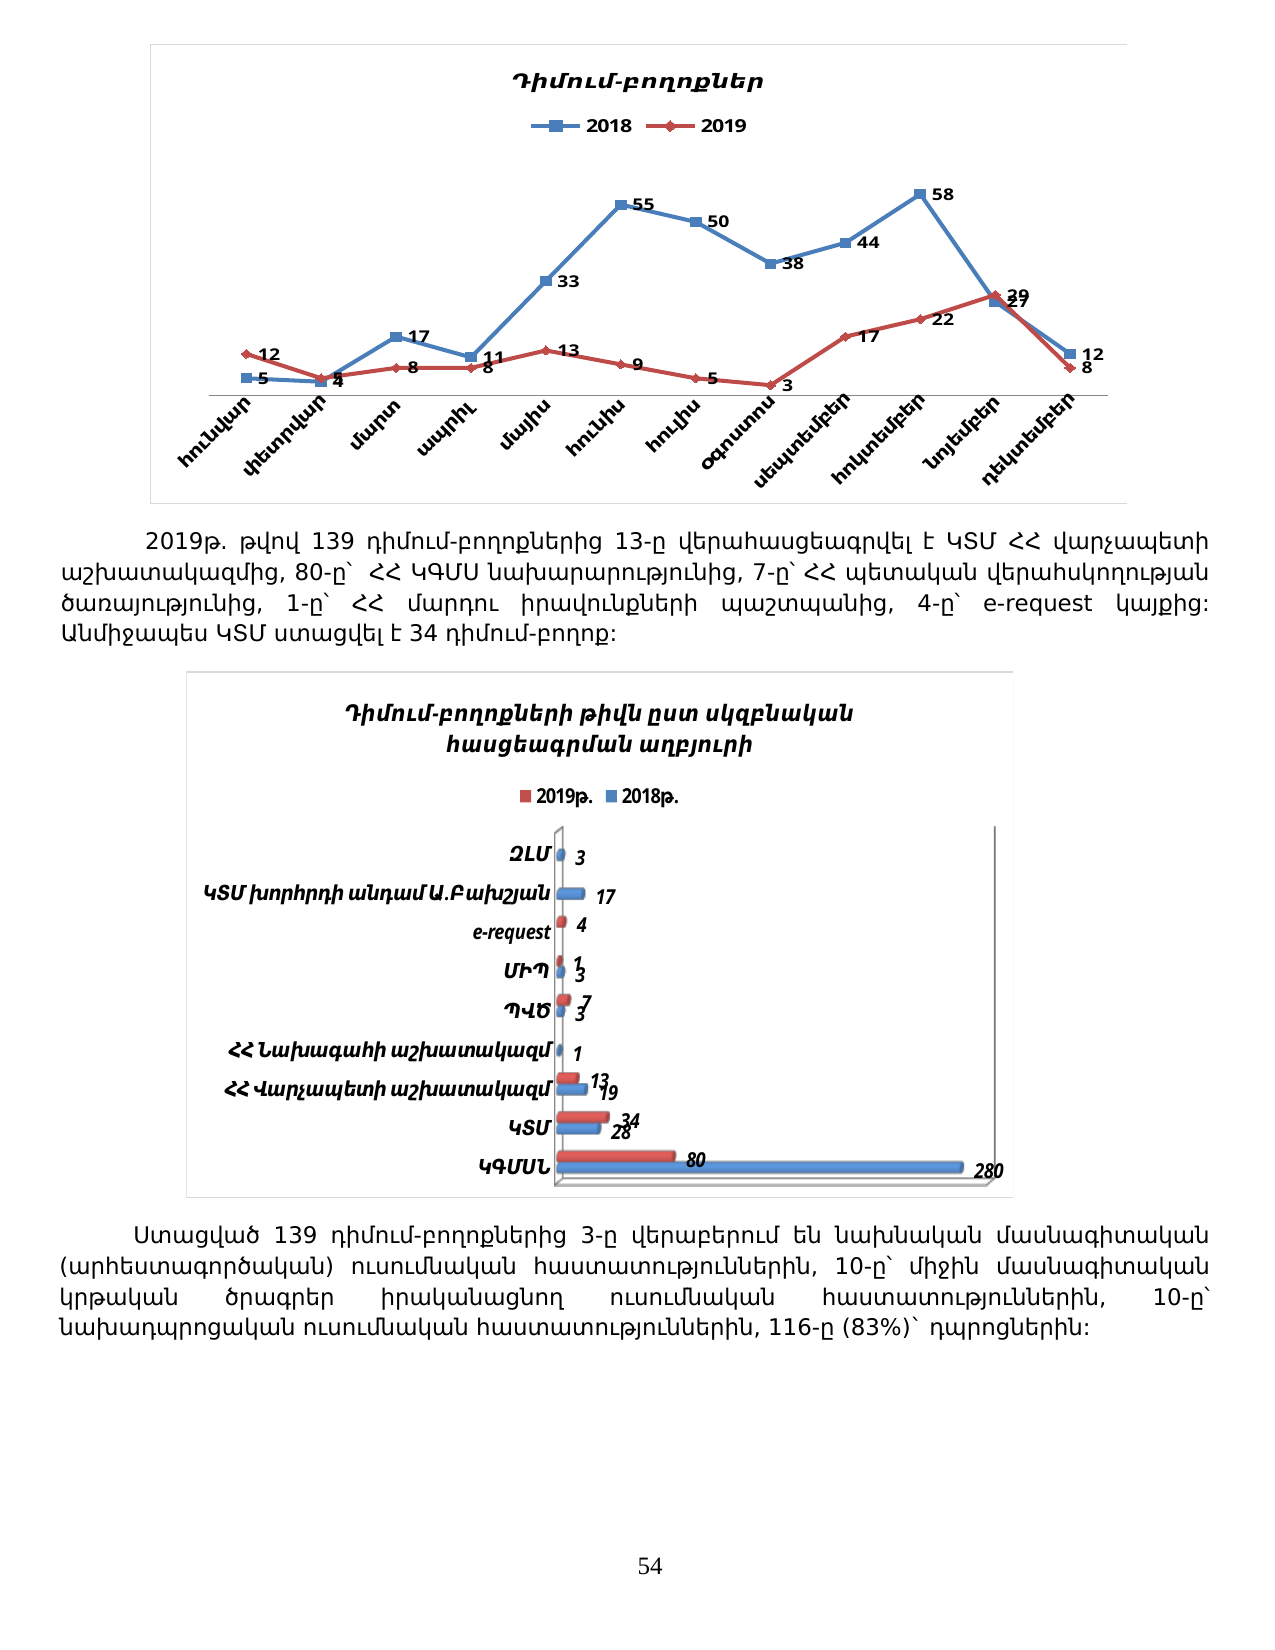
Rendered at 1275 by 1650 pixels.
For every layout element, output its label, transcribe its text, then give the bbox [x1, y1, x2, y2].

text Ստացված 139 դիմում-բողոքներից 3-ը վերաբերում են նախնական մասնագիտական (արհեստագործական) ուսումնական հաստատություններին, 10-ը՝ միջին մասնագիտական կրթական ծրագրեր իրականացնող ուսումնական հաստատություններին, 10-ը՝ նախադպրոցական ուսումնական հաստատություններին, 116-ը (83%)` դպրոցներին: [59, 1222, 1211, 1341]
text 2019թ. թվով 139 դիմում-բողոքներից 13-ը վերահասցեագրվել է ԿՏՄ ՀՀ վարչապետի աշխատակազմից, 80-ը՝ ՀՀ ԿԳՄՍ նախարարությունից, 7-ը՝ ՀՀ պետական վերահսկողության ծառայությունից, 1-ը՝ ՀՀ մարդու իրավունքների պաշտպանից, 4-ը՝ e-request կայքից: Անմիջապես ԿՏՄ ստացվել է 34 դիմում-բողոք: [61, 528, 1211, 647]
